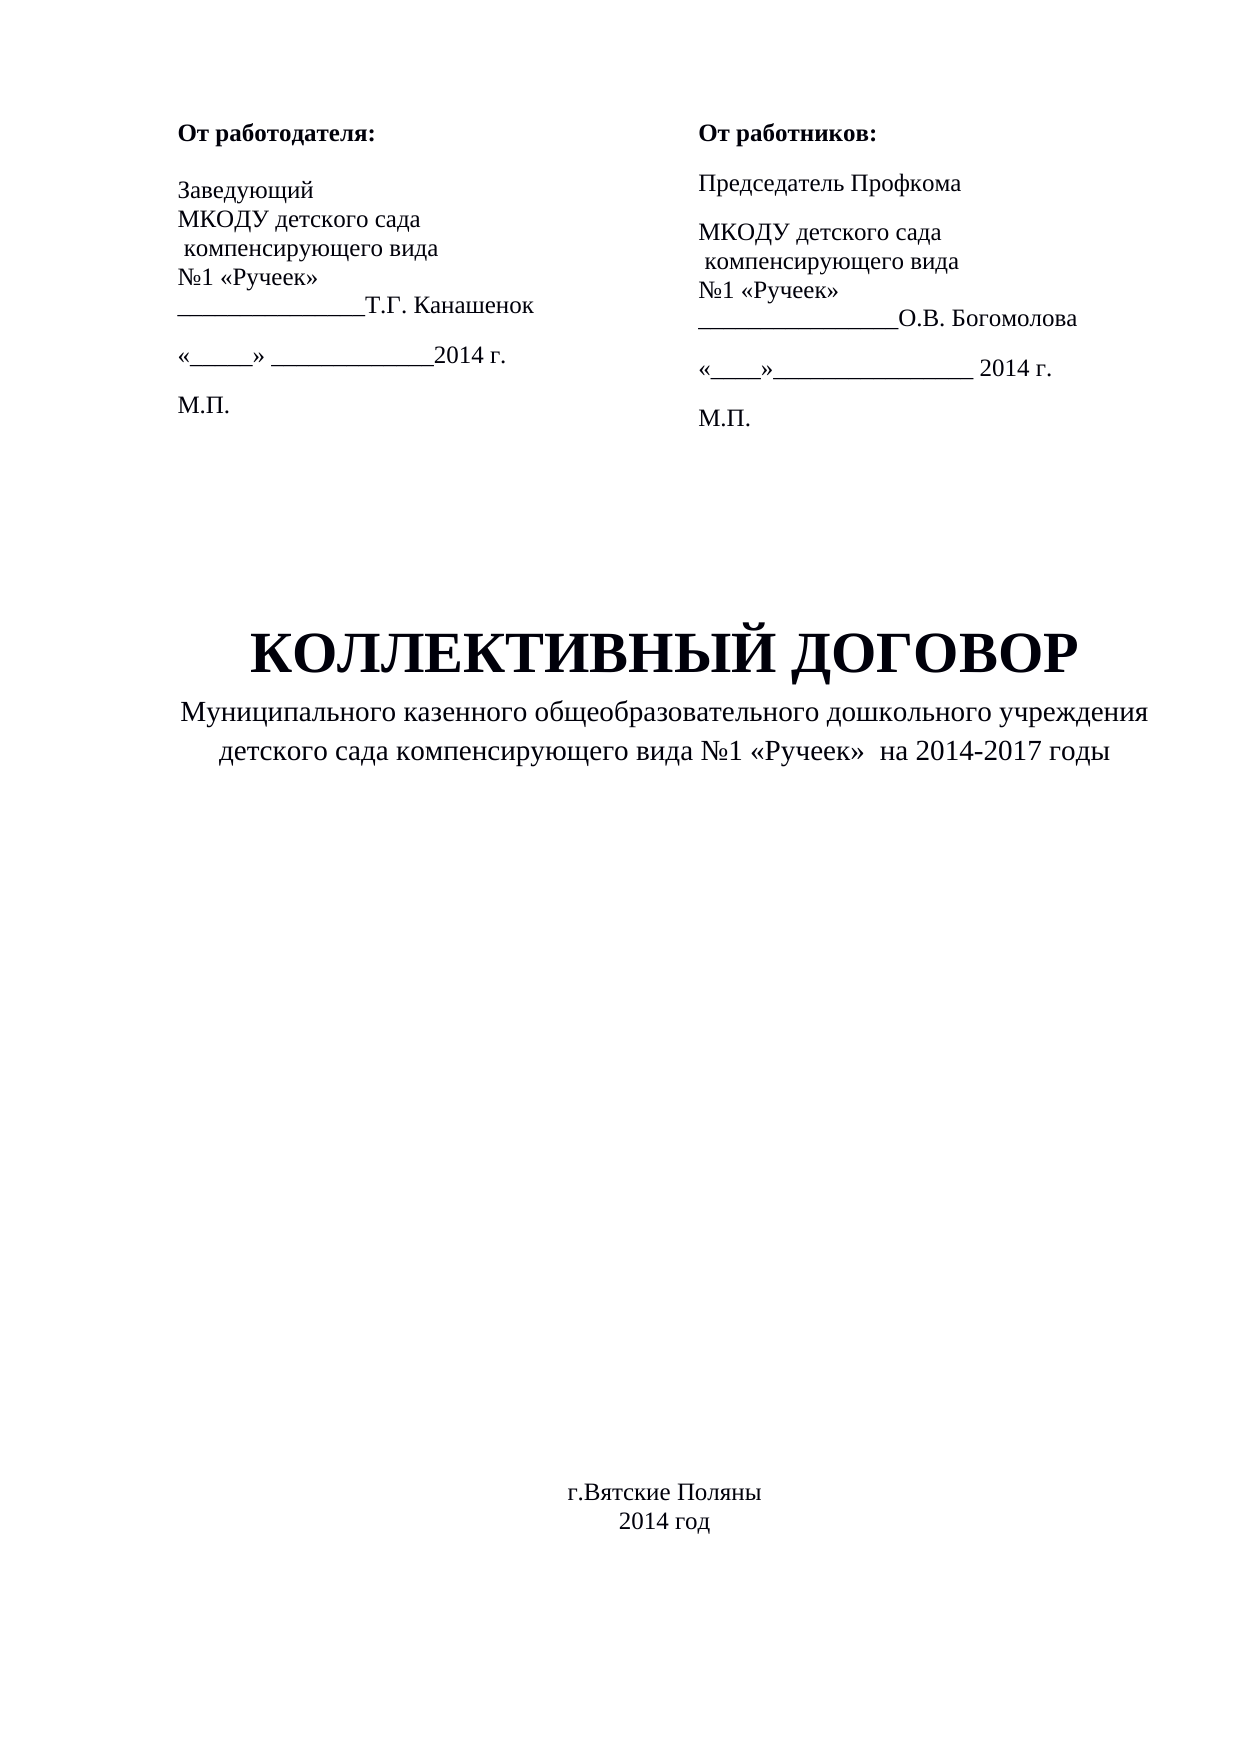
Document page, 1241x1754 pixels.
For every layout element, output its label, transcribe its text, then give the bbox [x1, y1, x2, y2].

table_header От работодателя: Заведующий МКОДУ детского сада компенсирующего вида №1 «Ручеек» _______________Т.Г. Канашенок «_____» _____________2014 г. М.П. [166, 118, 687, 452]
text КОЛЛЕКТИВНЫЙ ДОГОВОР [177, 617, 1152, 684]
text г.Вятские Поляны [177, 1477, 1152, 1506]
text 2014 год [177, 1506, 1152, 1534]
table_header От работников: Председатель Профкома МКОДУ детского сада компенсирующего вида №1 «Ручеек» ________________О.В. Богомолова «____»________________ 2014 г. М.П. [687, 118, 1166, 452]
text Муниципального казенного общеобразовательного дошкольного учреждения детского сада компенсирующего вида №1 «Ручеек» на 2014-2017 годы [177, 694, 1152, 767]
